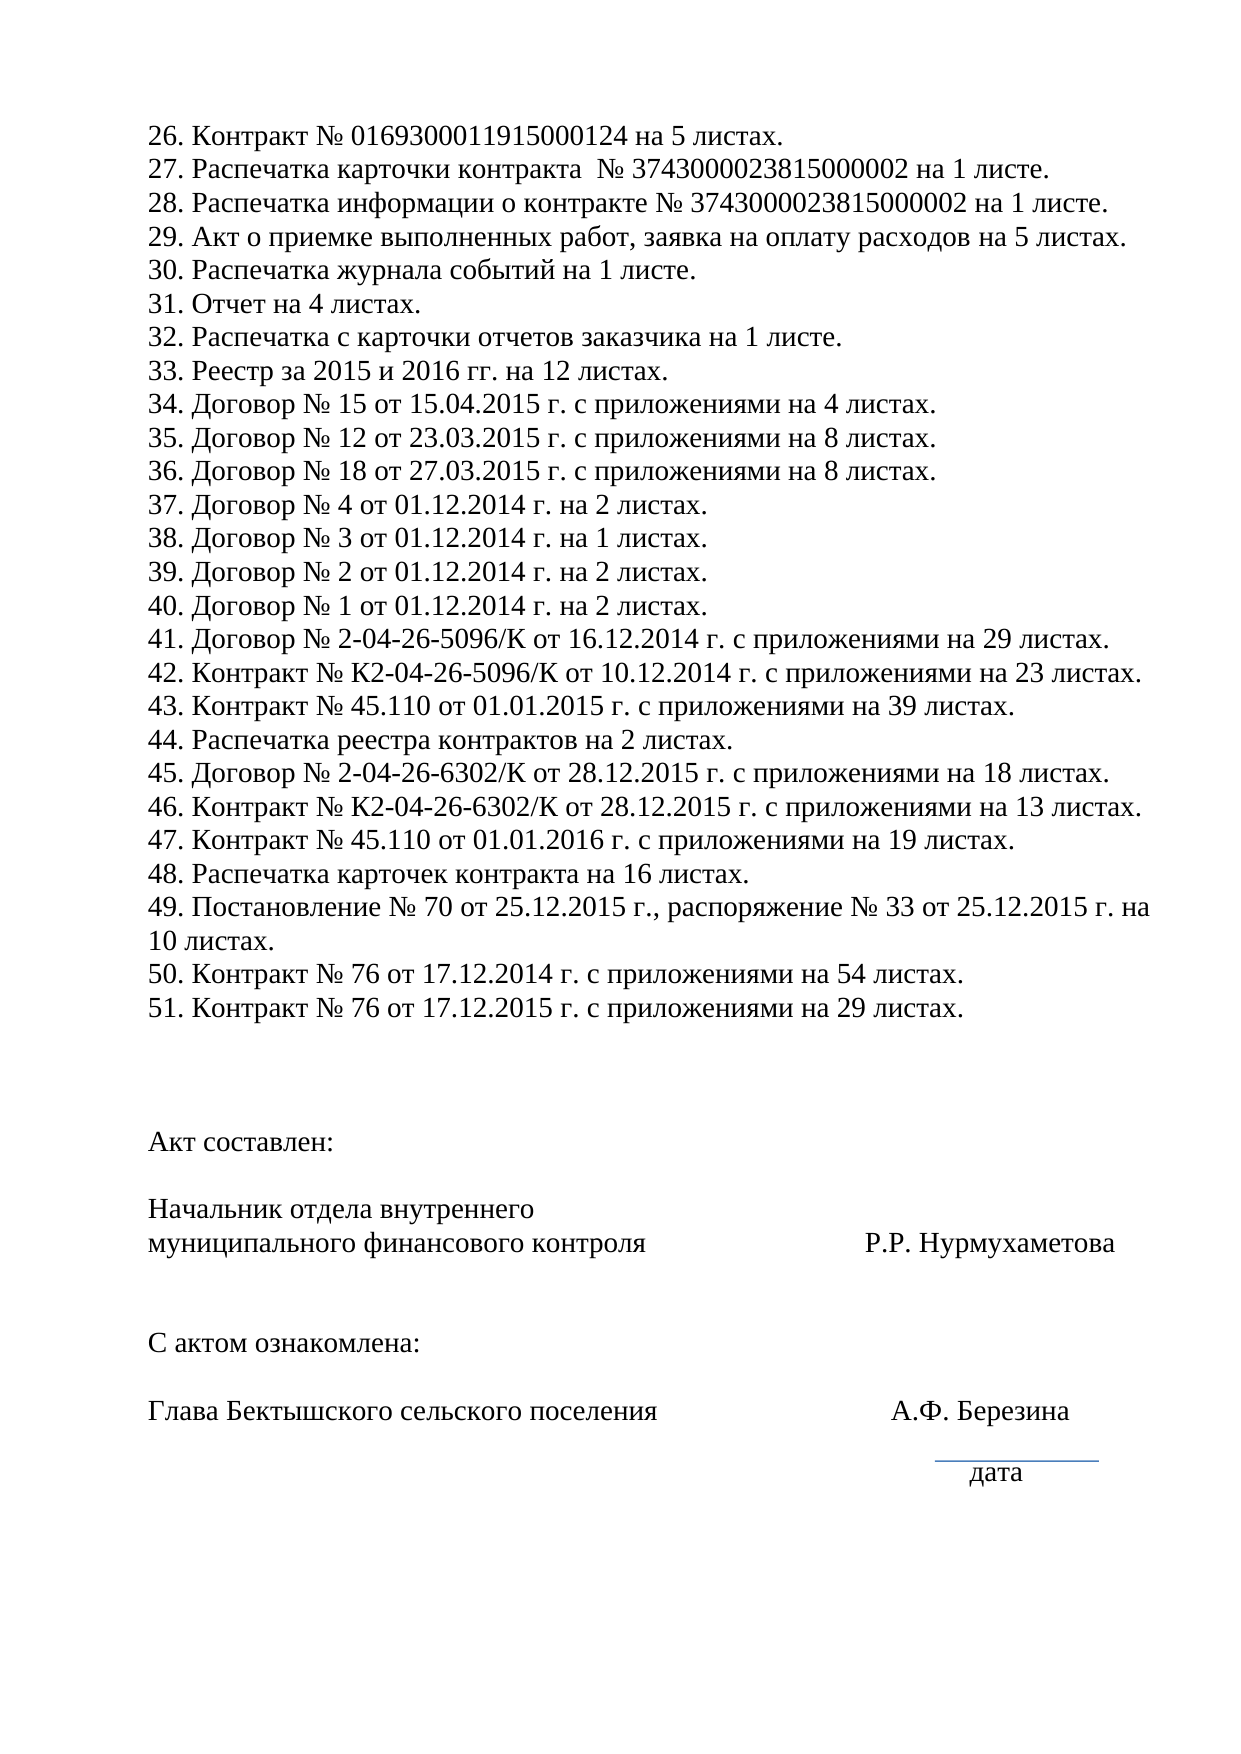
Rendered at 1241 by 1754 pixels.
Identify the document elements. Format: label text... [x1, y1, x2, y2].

text 38. Договор № 3 от 01.12.2014 г. на 1 листах. [148, 521, 1152, 554]
text 42. Контракт № К2-04-26-5096/К от 10.12.2014 г. с приложениями на 23 листах. [148, 655, 1152, 688]
text 34. Договор № 15 от 15.04.2015 г. с приложениями на 4 листах. [148, 386, 1152, 420]
text 26. Контракт № 0169300011915000124 на 5 листах. [148, 118, 1152, 152]
text Акт составлен: [148, 1124, 1152, 1158]
text 35. Договор № 12 от 23.03.2015 г. с приложениями на 8 листах. [148, 420, 1152, 453]
text 36. Договор № 18 от 27.03.2015 г. с приложениями на 8 листах. [148, 453, 1152, 487]
text 27. Распечатка карточки контракта № 3743000023815000002 на 1 листе. [148, 152, 1152, 185]
text С актом ознакомлена: [148, 1326, 1152, 1359]
text 51. Контракт № 76 от 17.12.2015 г. с приложениями на 29 листах. [148, 990, 1152, 1024]
text 50. Контракт № 76 от 17.12.2014 г. с приложениями на 54 листах. [148, 957, 1152, 990]
text 30. Распечатка журнала событий на 1 листе. [148, 252, 1152, 286]
text 39. Договор № 2 от 01.12.2014 г. на 2 листах. [148, 554, 1152, 588]
text 41. Договор № 2-04-26-5096/К от 16.12.2014 г. с приложениями на 29 листах. [148, 621, 1152, 655]
text 43. Контракт № 45.110 от 01.01.2015 г. с приложениями на 39 листах. [148, 688, 1152, 722]
text 47. Контракт № 45.110 от 01.01.2016 г. с приложениями на 19 листах. [148, 822, 1152, 856]
text 40. Договор № 1 от 01.12.2014 г. на 2 листах. [148, 588, 1152, 621]
text 44. Распечатка реестра контрактов на 2 листах. [148, 722, 1152, 755]
text 31. Отчет на 4 листах. [148, 286, 1152, 319]
text 48. Распечатка карточек контракта на 16 листах. [148, 856, 1152, 889]
text Глава Бектышского сельского поселения А.Ф. Березина [148, 1393, 1152, 1426]
text 32. Распечатка с карточки отчетов заказчика на 1 листе. [148, 319, 1152, 353]
text муниципального финансового контроля Р.Р. Нурмухаметова [148, 1225, 1152, 1258]
text 37. Договор № 4 от 01.12.2014 г. на 2 листах. [148, 487, 1152, 521]
text дата [148, 1454, 1152, 1488]
text 45. Договор № 2-04-26-6302/К от 28.12.2015 г. с приложениями на 18 листах. [148, 755, 1152, 789]
text 49. Постановление № 70 от 25.12.2015 г., распоряжение № 33 от 25.12.2015 г. на 10 листах. [148, 889, 1152, 957]
text 46. Контракт № К2-04-26-6302/К от 28.12.2015 г. с приложениями на 13 листах. [148, 789, 1152, 822]
text 29. Акт о приемке выполненных работ, заявка на оплату расходов на 5 листах. [148, 219, 1152, 252]
text Начальник отдела внутреннего [148, 1191, 1152, 1225]
text 33. Реестр за 2015 и 2016 гг. на 12 листах. [148, 353, 1152, 386]
text 28. Распечатка информации о контракте № 3743000023815000002 на 1 листе. [148, 185, 1152, 219]
